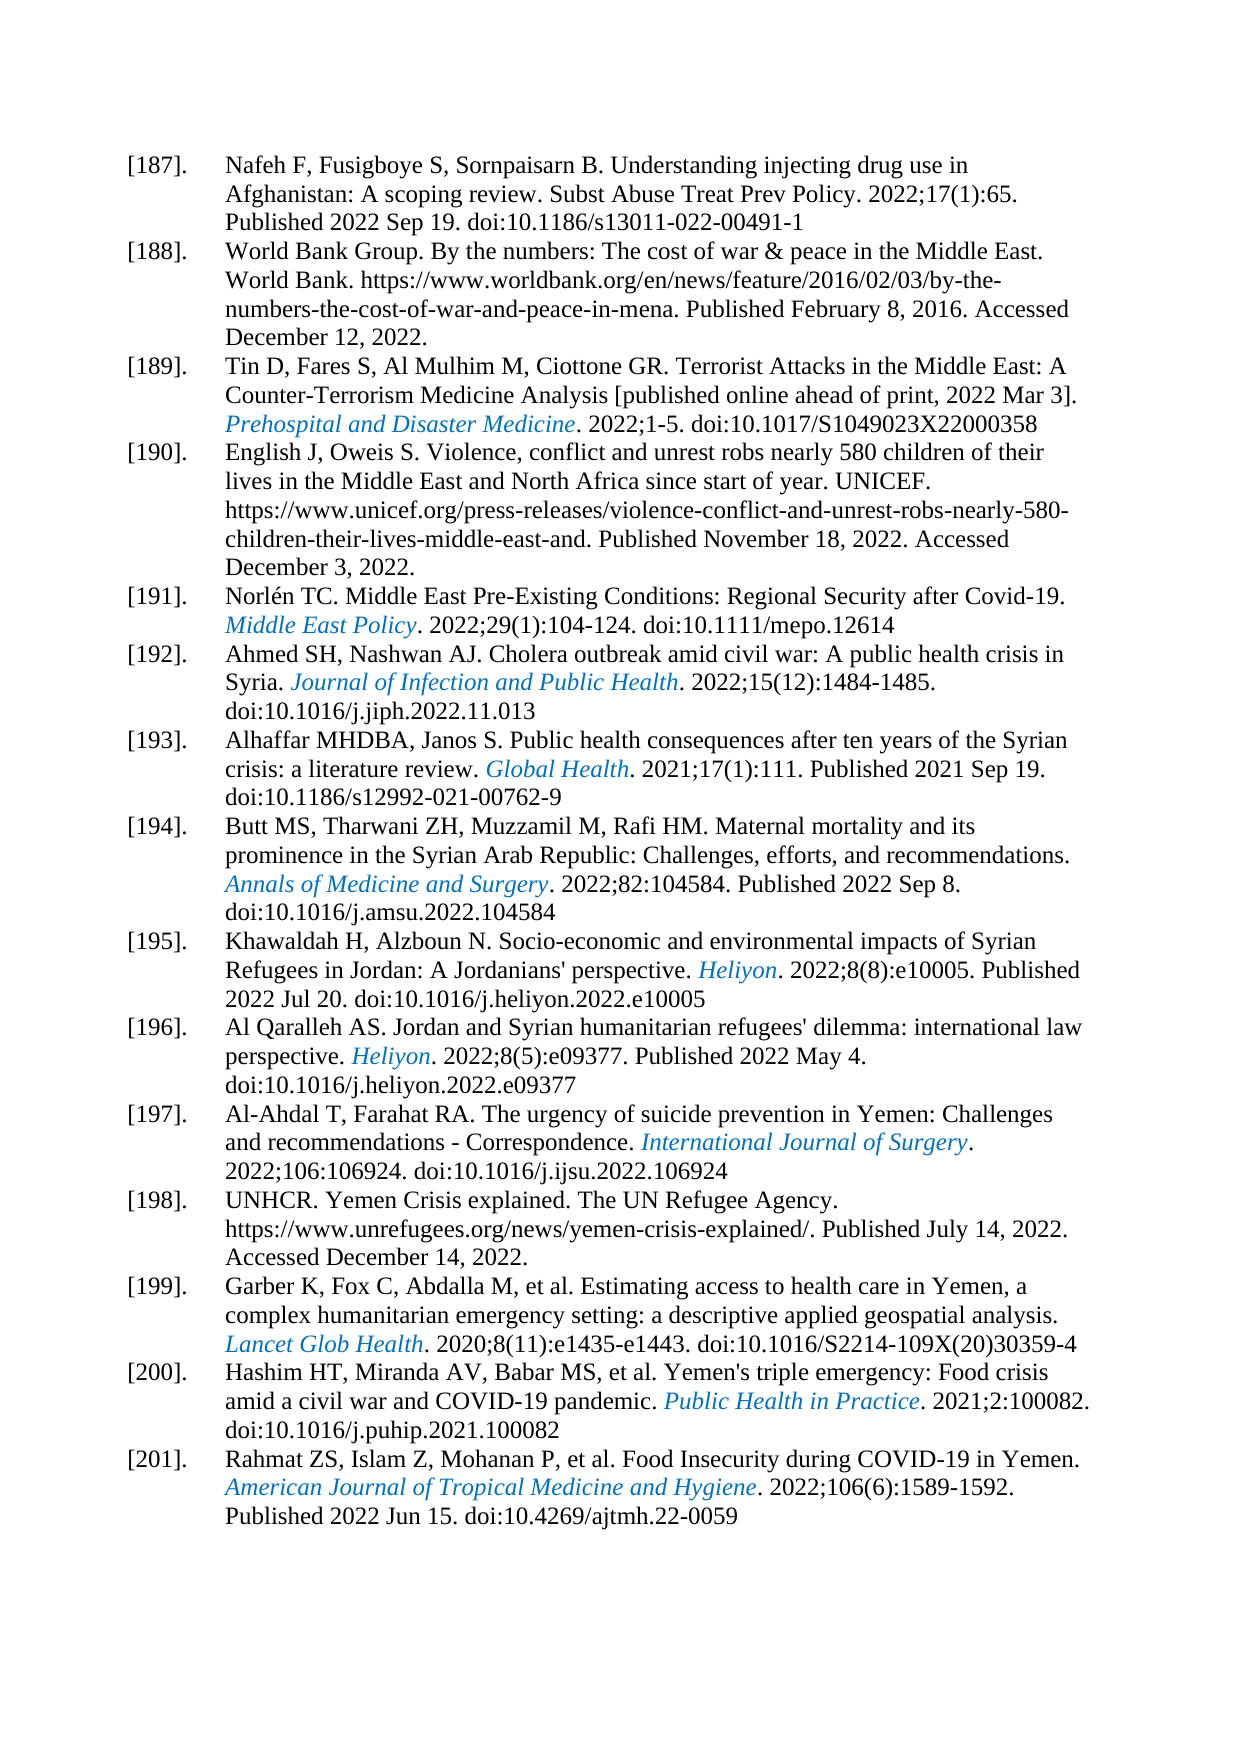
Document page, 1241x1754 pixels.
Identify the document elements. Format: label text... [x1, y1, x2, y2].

list Khawaldah H, Alzboun N. Socio-economic and environmental impacts of Syrian Refugees in Jordan: A Jordanians' perspective. Heliyon. 2022;8(8):e10005. Published 2022 Jul 20. doi:10.1016/j.heliyon.2022.e10005 [187, 926, 1090, 1012]
list Nafeh F, Fusigboye S, Sornpaisarn B. Understanding injecting drug use in Afghanistan: A scoping review. Subst Abuse Treat Prev Policy. 2022;17(1):65. Published 2022 Sep 19. doi:10.1186/s13011-022-00491-1 [187, 150, 1090, 236]
list World Bank Group. By the numbers: The cost of war & peace in the Middle East. World Bank. https://www.worldbank.org/en/news/feature/2016/02/03/by-the-numbers-the-cost-of-war-and-peace-in-mena. Published February 8, 2016. Accessed December 12, 2022. [187, 236, 1090, 351]
list UNHCR. Yemen Crisis explained. The UN Refugee Agency. https://www.unrefugees.org/news/yemen-crisis-explained/. Published July 14, 2022. Accessed December 14, 2022. [187, 1185, 1090, 1271]
list Butt MS, Tharwani ZH, Muzzamil M, Rafi HM. Maternal mortality and its prominence in the Syrian Arab Republic: Challenges, efforts, and recommendations. Annals of Medicine and Surgery. 2022;82:104584. Published 2022 Sep 8. doi:10.1016/j.amsu.2022.104584 [187, 811, 1090, 926]
list English J, Oweis S. Violence, conflict and unrest robs nearly 580 children of their lives in the Middle East and North Africa since start of year. UNICEF. https://www.unicef.org/press-releases/violence-conflict-and-unrest-robs-nearly-580-children-their-lives-middle-east-and. Published November 18, 2022. Accessed December 3, 2022. [187, 437, 1090, 581]
list Rahmat ZS, Islam Z, Mohanan P, et al. Food Insecurity during COVID-19 in Yemen. American Journal of Tropical Medicine and Hygiene. 2022;106(6):1589-1592. Published 2022 Jun 15. doi:10.4269/ajtmh.22-0059 [187, 1444, 1090, 1530]
list Norlén TC. Middle East Pre‐Existing Conditions: Regional Security after Covid‐19. Middle East Policy. 2022;29(1):104-124. doi:10.1111/mepo.12614 [187, 581, 1090, 639]
list Tin D, Fares S, Al Mulhim M, Ciottone GR. Terrorist Attacks in the Middle East: A Counter-Terrorism Medicine Analysis [published online ahead of print, 2022 Mar 3]. Prehospital and Disaster Medicine. 2022;1-5. doi:10.1017/S1049023X22000358 [187, 351, 1090, 437]
list Garber K, Fox C, Abdalla M, et al. Estimating access to health care in Yemen, a complex humanitarian emergency setting: a descriptive applied geospatial analysis. Lancet Glob Health. 2020;8(11):e1435-e1443. doi:10.1016/S2214-109X(20)30359-4 [187, 1271, 1090, 1357]
list Hashim HT, Miranda AV, Babar MS, et al. Yemen's triple emergency: Food crisis amid a civil war and COVID-19 pandemic. Public Health in Practice. 2021;2:100082. doi:10.1016/j.puhip.2021.100082 [187, 1357, 1090, 1444]
list Ahmed SH, Nashwan AJ. Cholera outbreak amid civil war: A public health crisis in Syria. Journal of Infection and Public Health. 2022;15(12):1484-1485. doi:10.1016/j.jiph.2022.11.013 [187, 639, 1090, 725]
list Al Qaralleh AS. Jordan and Syrian humanitarian refugees' dilemma: international law perspective. Heliyon. 2022;8(5):e09377. Published 2022 May 4. doi:10.1016/j.heliyon.2022.e09377 [187, 1012, 1090, 1099]
list Al-Ahdal T, Farahat RA. The urgency of suicide prevention in Yemen: Challenges and recommendations - Correspondence. International Journal of Surgery. 2022;106:106924. doi:10.1016/j.ijsu.2022.106924 [187, 1099, 1090, 1185]
list Alhaffar MHDBA, Janos S. Public health consequences after ten years of the Syrian crisis: a literature review. Global Health. 2021;17(1):111. Published 2021 Sep 19. doi:10.1186/s12992-021-00762-9 [187, 725, 1090, 811]
